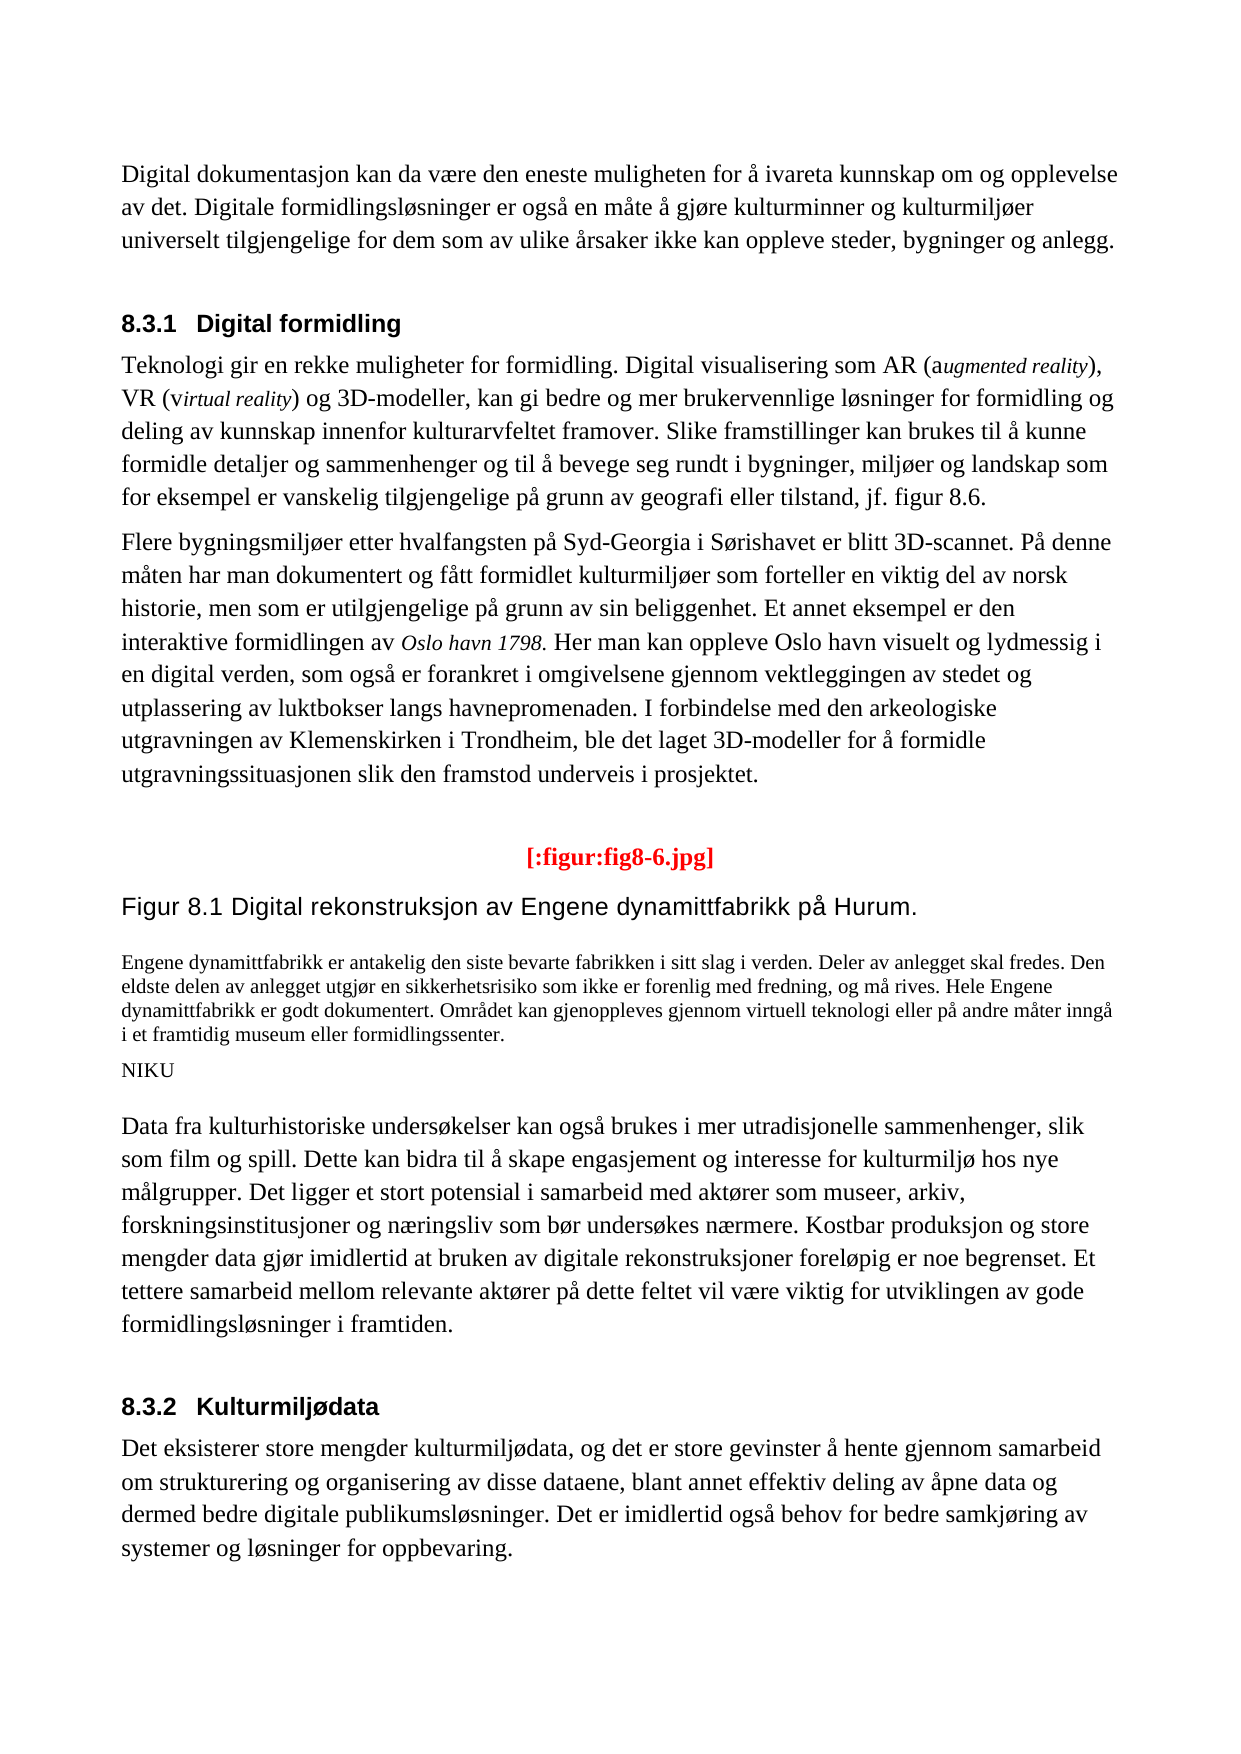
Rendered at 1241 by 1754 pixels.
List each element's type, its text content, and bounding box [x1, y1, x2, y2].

subtitle Digital formidling [121, 308, 1119, 337]
text Flere bygningsmiljøer etter hvalfangsten på Syd-Georgia i Sørishavet er blitt 3D-scannet. På denne måten har man dokumentert og fått formidlet kulturmiljøer som forteller en viktig del av norsk historie, men som er utilgjengelige på grunn av sin beliggenhet. Et annet eksempel er den interaktive formidlingen av Oslo havn 1798. Her man kan oppleve Oslo havn visuelt og lydmessig i en digital verden, som også er forankret i omgivelsene gjennom vektleggingen av stedet og utplassering av luktbokser langs havnepromenaden. I forbindelse med den arkeologiske utgravningen av Klemenskirken i Trondheim, ble det laget 3D-modeller for å formidle utgravningssituasjonen slik den framstod underveis i prosjektet. [121, 527, 1119, 787]
text NIKU [121, 1058, 1119, 1082]
text Digital rekonstruksjon av Engene dynamittfabrikk på Hurum. [121, 892, 1119, 920]
text Data fra kulturhistoriske undersøkelser kan også brukes i mer utradisjonelle sammenhenger, slik som film og spill. Dette kan bidra til å skape engasjement og interesse for kulturmiljø hos nye målgrupper. Det ligger et stort potensial i samarbeid med aktører som museer, arkiv, forskningsinstitusjoner og næringsliv som bør undersøkes nærmere. Kostbar produksjon og store mengder data gjør imidlertid at bruken av digitale rekonstruksjoner foreløpig er noe begrenset. Et tettere samarbeid mellom relevante aktører på dette feltet vil være viktig for utviklingen av gode formidlingsløsninger i framtiden. [121, 1111, 1119, 1338]
text Det eksisterer store mengder kulturmiljødata, og det er store gevinster å hente gjennom samarbeid om strukturering og organisering av disse dataene, blant annet effektiv deling av åpne data og dermed bedre digitale publikumsløsninger. Det er imidlertid også behov for bedre samkjøring av systemer og løsninger for oppbevaring. [121, 1433, 1119, 1561]
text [121, 159, 1119, 254]
text [:figur:fig8-6.jpg] [121, 846, 1119, 871]
text Teknologi gir en rekke muligheter for formidling. Digital visualisering som AR (augmented reality), VR (virtual reality) og 3D-modeller, kan gi bedre og mer brukervennlige løsninger for formidling og deling av kunnskap innenfor kulturarvfeltet framover. Slike framstillinger kan brukes til å kunne formidle detaljer og sammenhenger og til å bevege seg rundt i bygninger, miljøer og landskap som for eksempel er vanskelig tilgjengelige på grunn av geografi eller tilstand, jf. figur 8.6. [121, 350, 1119, 511]
text Engene dynamittfabrikk er antakelig den siste bevarte fabrikken i sitt slag i verden. Deler av anlegget skal fredes. Den eldste delen av anlegget utgjør en sikkerhetsrisiko som ikke er forenlig med fredning, og må rives. Hele Engene dynamittfabrikk er godt dokumentert. Området kan gjenoppleves gjennom virtuell teknologi eller på andre måter inngå i et framtidig museum eller formidlingssenter. [121, 950, 1119, 1046]
subtitle Kulturmiljødata [121, 1392, 1119, 1421]
